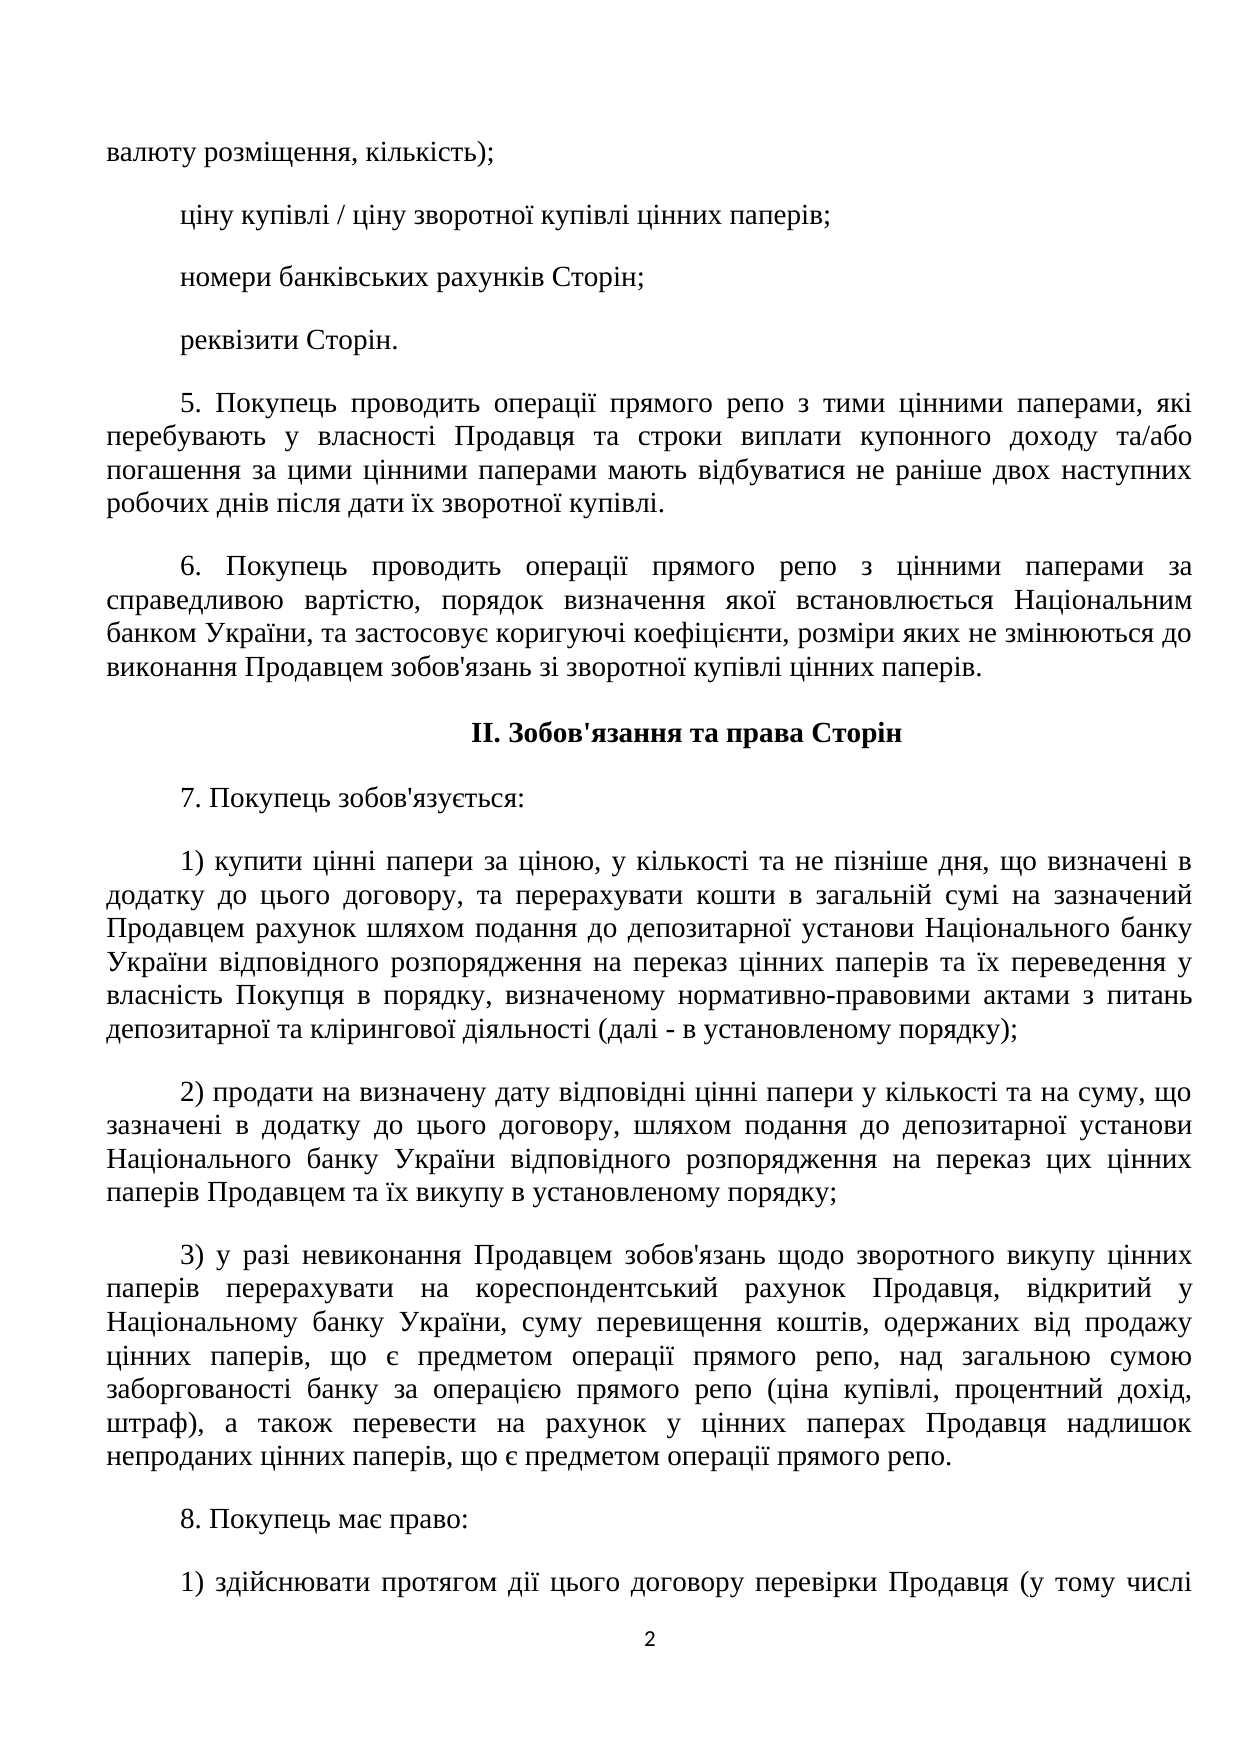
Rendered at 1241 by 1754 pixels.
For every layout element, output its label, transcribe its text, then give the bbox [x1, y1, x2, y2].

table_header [103, 778, 1196, 1600]
text II. Зобов'язання та права Сторін [148, 715, 1152, 748]
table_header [103, 102, 1196, 686]
